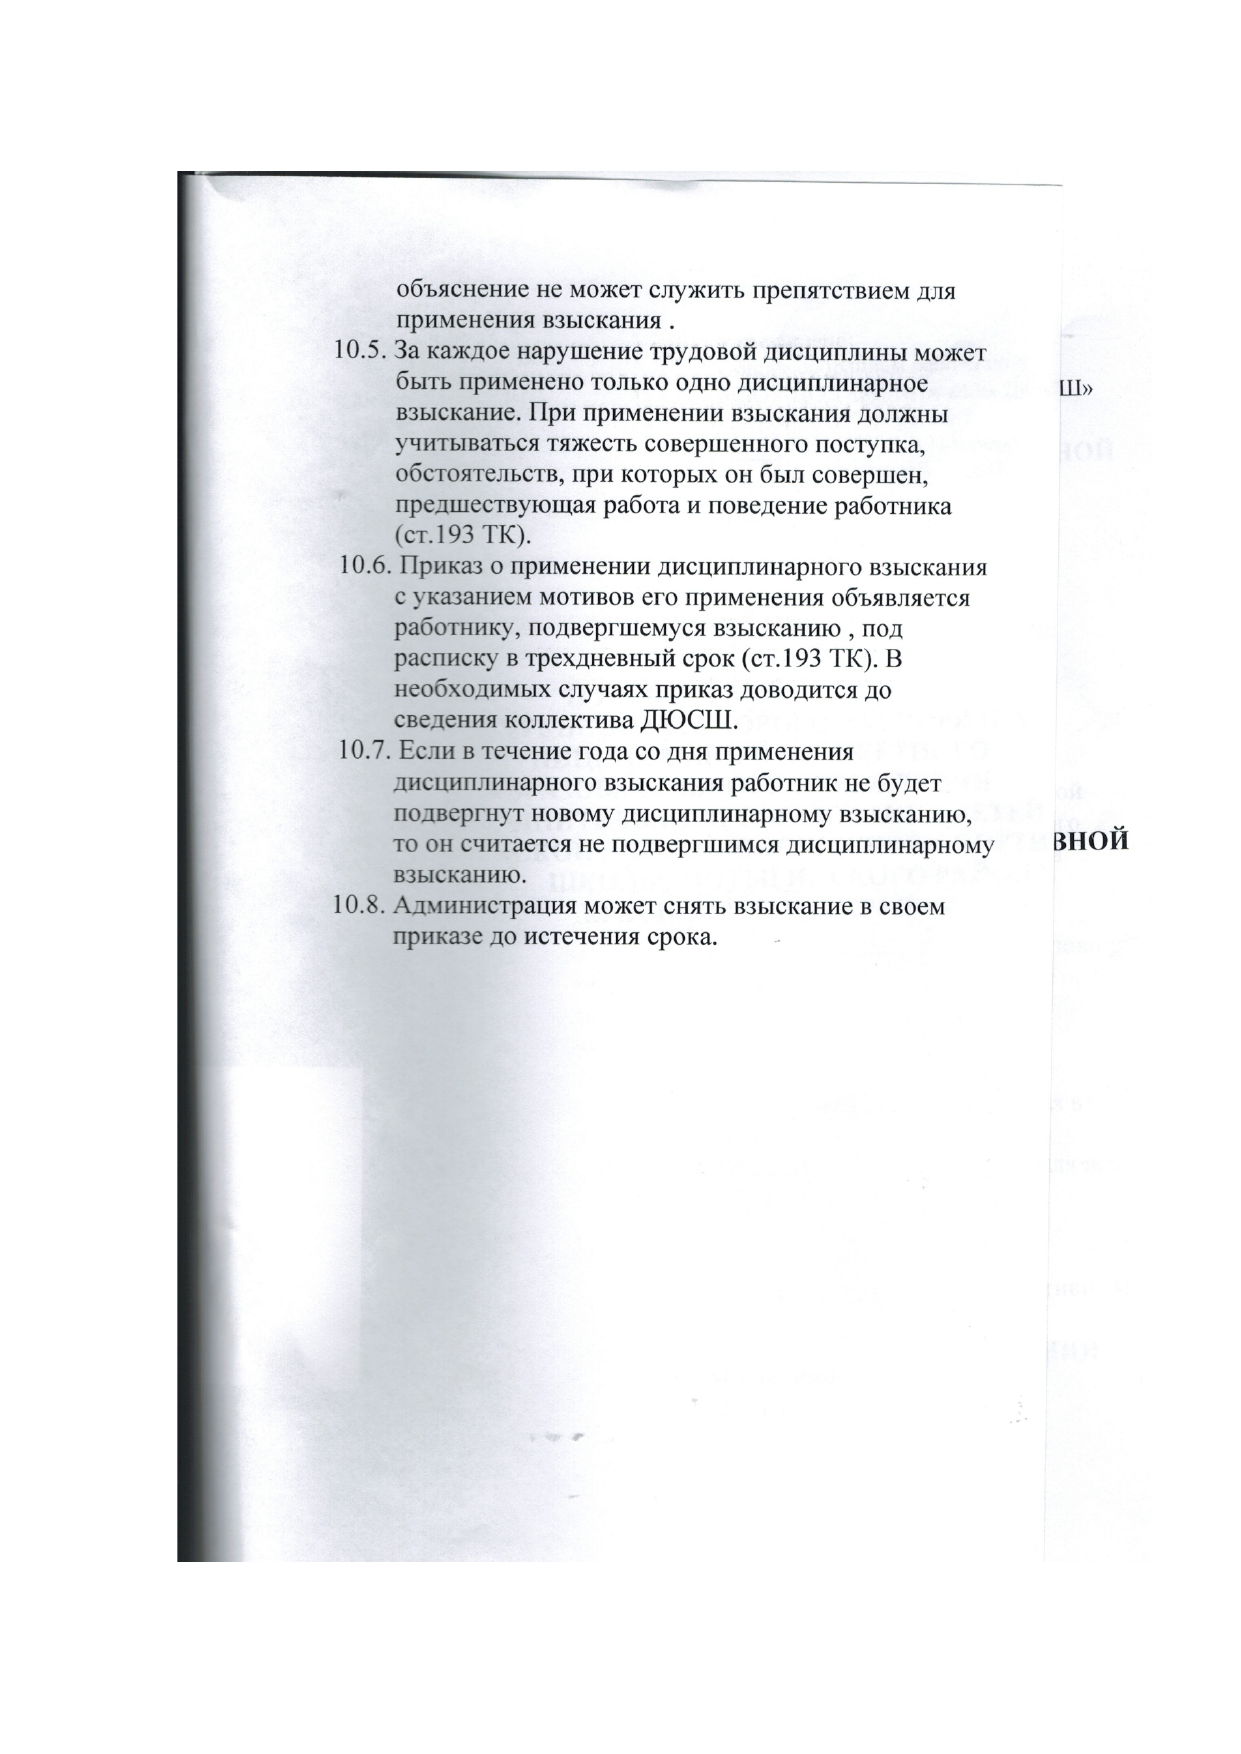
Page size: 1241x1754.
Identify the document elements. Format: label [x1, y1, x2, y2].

picture [177, 171, 1152, 1562]
